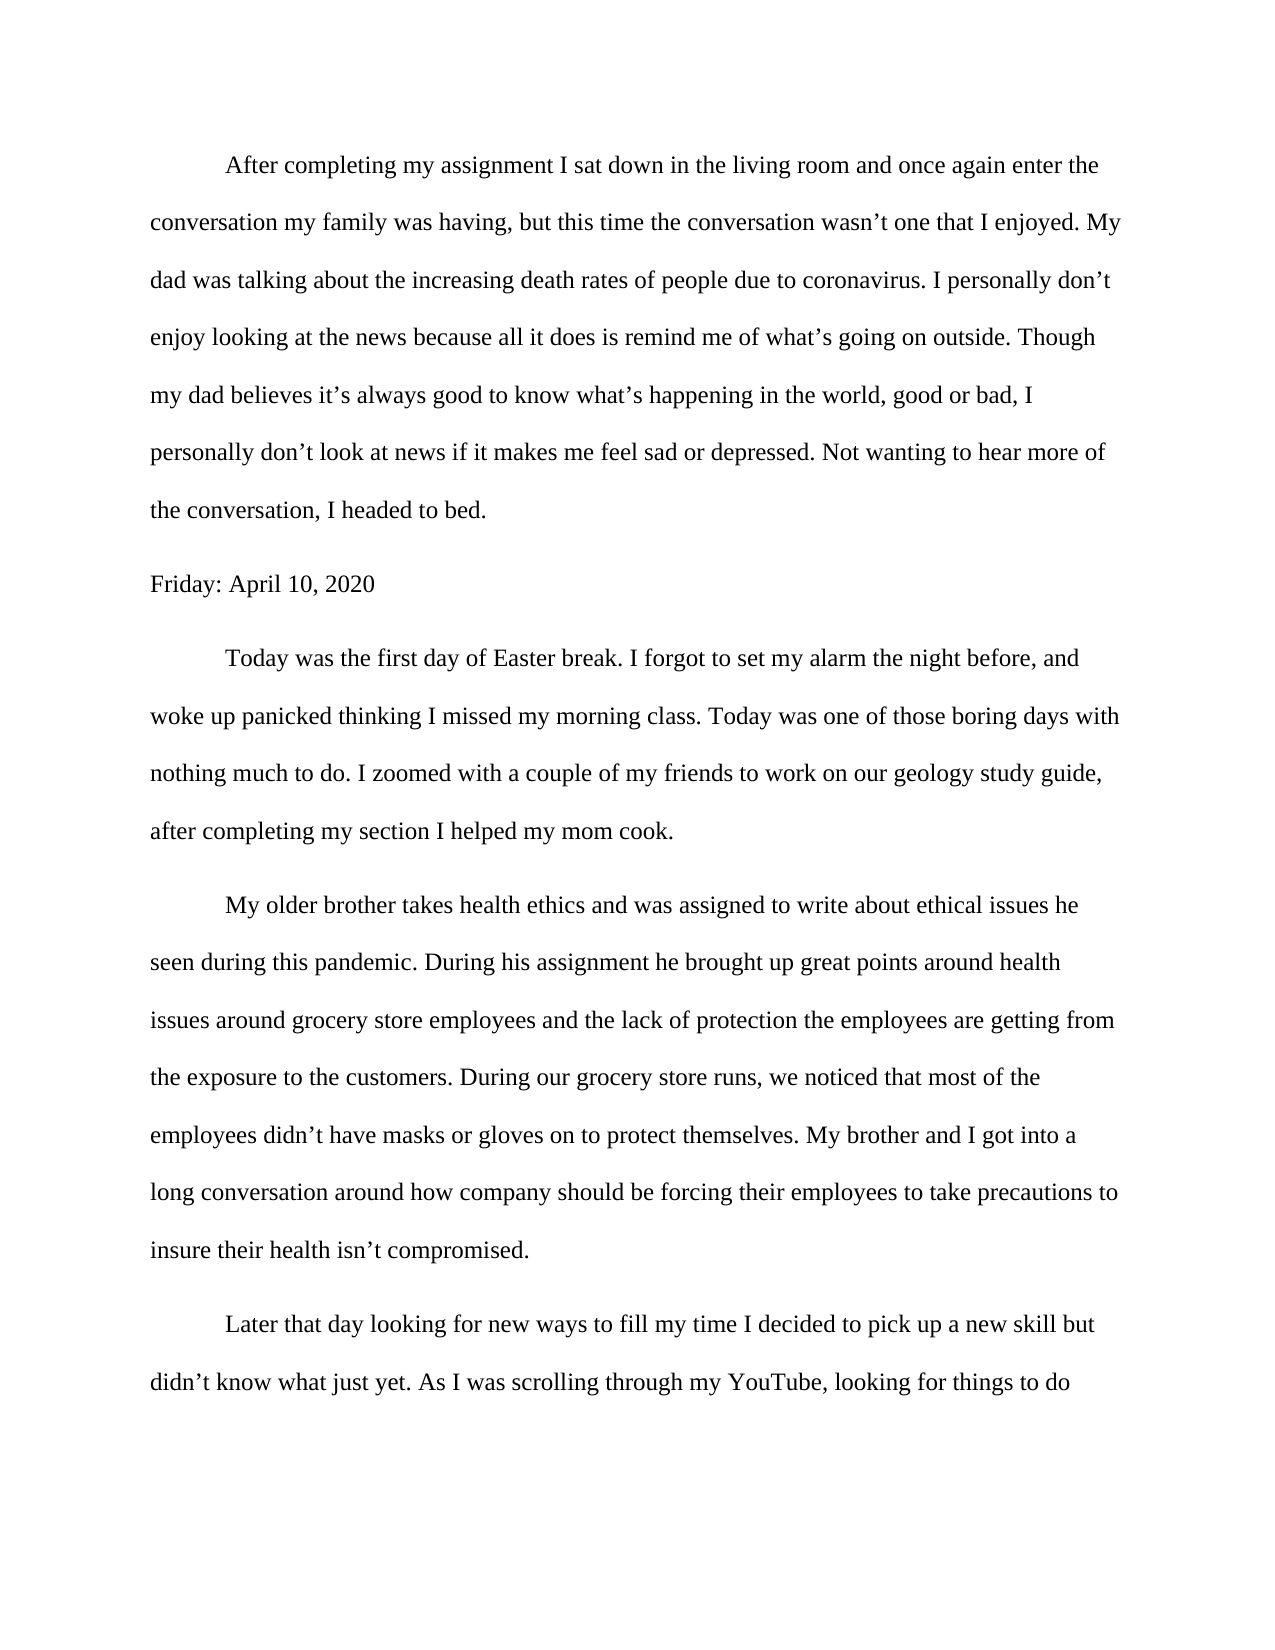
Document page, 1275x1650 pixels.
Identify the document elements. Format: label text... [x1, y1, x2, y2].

text Friday: April 10, 2020 [150, 569, 1125, 598]
text After completing my assignment I sat down in the living room and once again enter the conversation my family was having, but this time the conversation wasn’t one that I enjoyed. My dad was talking about the increasing death rates of people due to coronavirus. I personally don’t enjoy looking at the news because all it does is remind me of what’s going on outside. Though my dad believes it’s always good to know what’s happening in the world, good or bad, I personally don’t look at news if it makes me feel sad or depressed. Not wanting to hear more of the conversation, I headed to bed. [150, 150, 1125, 524]
text My older brother takes health ethics and was assigned to write about ethical issues he seen during this pandemic. During his assignment he brought up great points around health issues around grocery store employees and the lack of protection the employees are getting from the exposure to the customers. During our grocery store runs, we noticed that most of the employees didn’t have masks or gloves on to protect themselves. My brother and I got into a long conversation around how company should be forcing their employees to take precautions to insure their health isn’t compromised. [150, 890, 1125, 1264]
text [150, 1309, 1125, 1395]
text Today was the first day of Easter break. I forgot to set my alarm the night before, and woke up panicked thinking I missed my morning class. Today was one of those boring days with nothing much to do. I zoomed with a couple of my friends to work on our geology study guide, after completing my section I helped my mom cook. [150, 643, 1125, 844]
